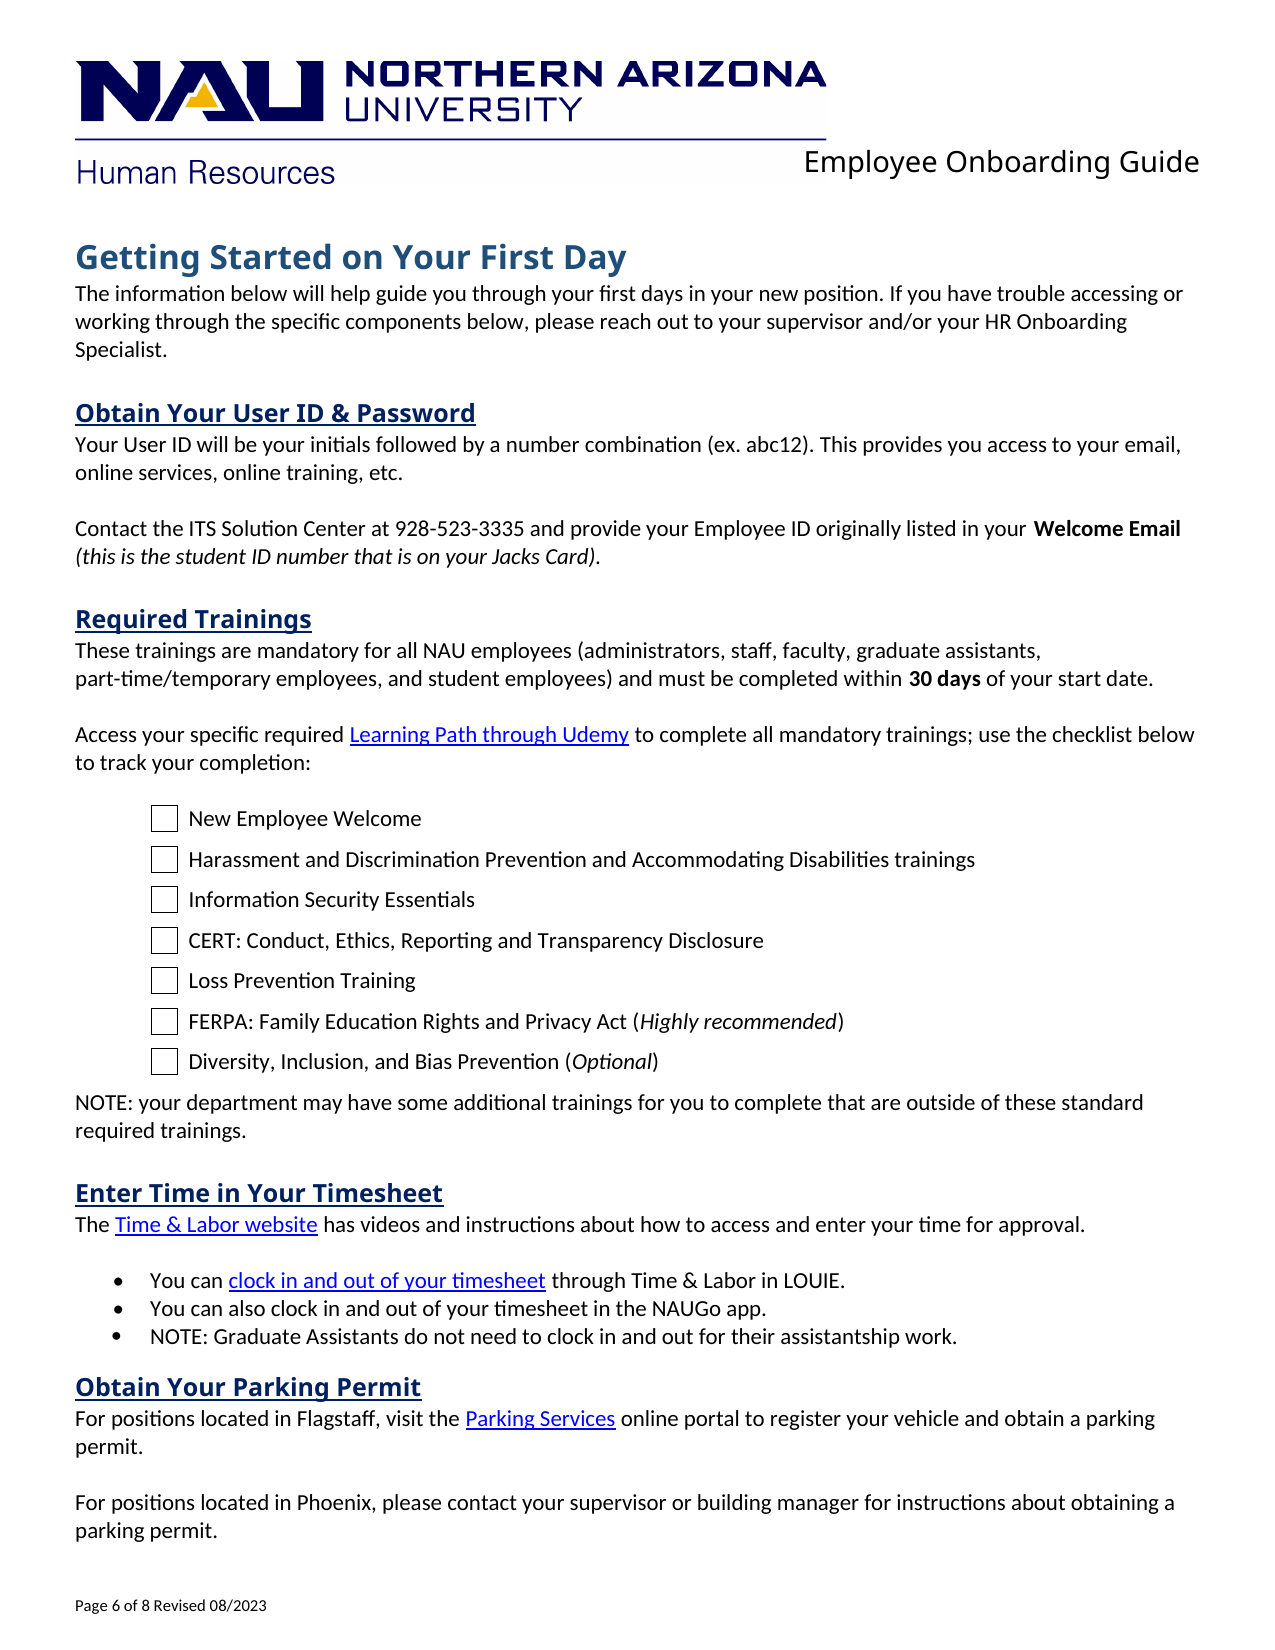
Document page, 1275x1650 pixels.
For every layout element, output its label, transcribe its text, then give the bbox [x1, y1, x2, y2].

subtitle Required Trainings [75, 602, 1200, 636]
subtitle Obtain Your User ID & Password [75, 396, 1200, 430]
subtitle Getting Started on Your First Day [75, 234, 1200, 279]
text Loss Prevention Training [150, 966, 1200, 994]
text For positions located in Phoenix, please contact your supervisor or building manager for instructions about obtaining a parking permit. [75, 1488, 1200, 1544]
text Harassment and Discrimination Prevention and Accommodating Disabilities trainings [150, 845, 1200, 873]
text Information Security Essentials [150, 885, 1200, 913]
text Diversity, Inclusion, and Bias Prevention (Optional) [150, 1047, 1200, 1075]
list You can clock in and out of your timesheet through Time & Labor in LOUIE. [112, 1266, 1200, 1294]
subtitle Enter Time in Your Timesheet [75, 1176, 1200, 1210]
text Access your specific required Learning Path through Udemy to complete all mandatory trainings; use the checklist below to track your completion: [75, 720, 1200, 776]
text Your User ID will be your initials followed by a number combination (ex. abc12). This provides you access to your email, online services, online training, etc. [75, 430, 1200, 486]
text For positions located in Flagstaff, visit the Parking Services online portal to register your vehicle and obtain a parking permit. [75, 1404, 1200, 1460]
text The Time & Labor website has videos and instructions about how to access and enter your time for approval. [75, 1210, 1200, 1266]
text New Employee Welcome [150, 804, 1200, 832]
text NOTE: your department may have some additional trainings for you to complete that are outside of these standard required trainings. [75, 1088, 1200, 1144]
list You can also clock in and out of your timesheet in the NAUGo app. [112, 1294, 1200, 1322]
list NOTE: Graduate Assistants do not need to clock in and out for their assistantship work. [112, 1322, 1200, 1350]
text Contact the ITS Solution Center at 928-523-3335 and provide your Employee ID originally listed in your Welcome Email (this is the student ID number that is on your Jacks Card). [75, 514, 1200, 570]
subtitle Obtain Your Parking Permit [75, 1370, 1200, 1404]
text The information below will help guide you through your first days in your new position. If you have trouble accessing or working through the specific components below, please reach out to your supervisor and/or your HR Onboarding Specialist. [75, 279, 1200, 363]
text CERT: Conduct, Ethics, Reporting and Transparency Disclosure [150, 926, 1200, 954]
text These trainings are mandatory for all NAU employees (administrators, staff, faculty, graduate assistants, part-time/temporary employees, and student employees) and must be completed within 30 days of your start date. [75, 636, 1200, 692]
picture [75, 61, 827, 184]
text FERPA: Family Education Rights and Privacy Act (Highly recommended) [150, 1007, 1200, 1035]
